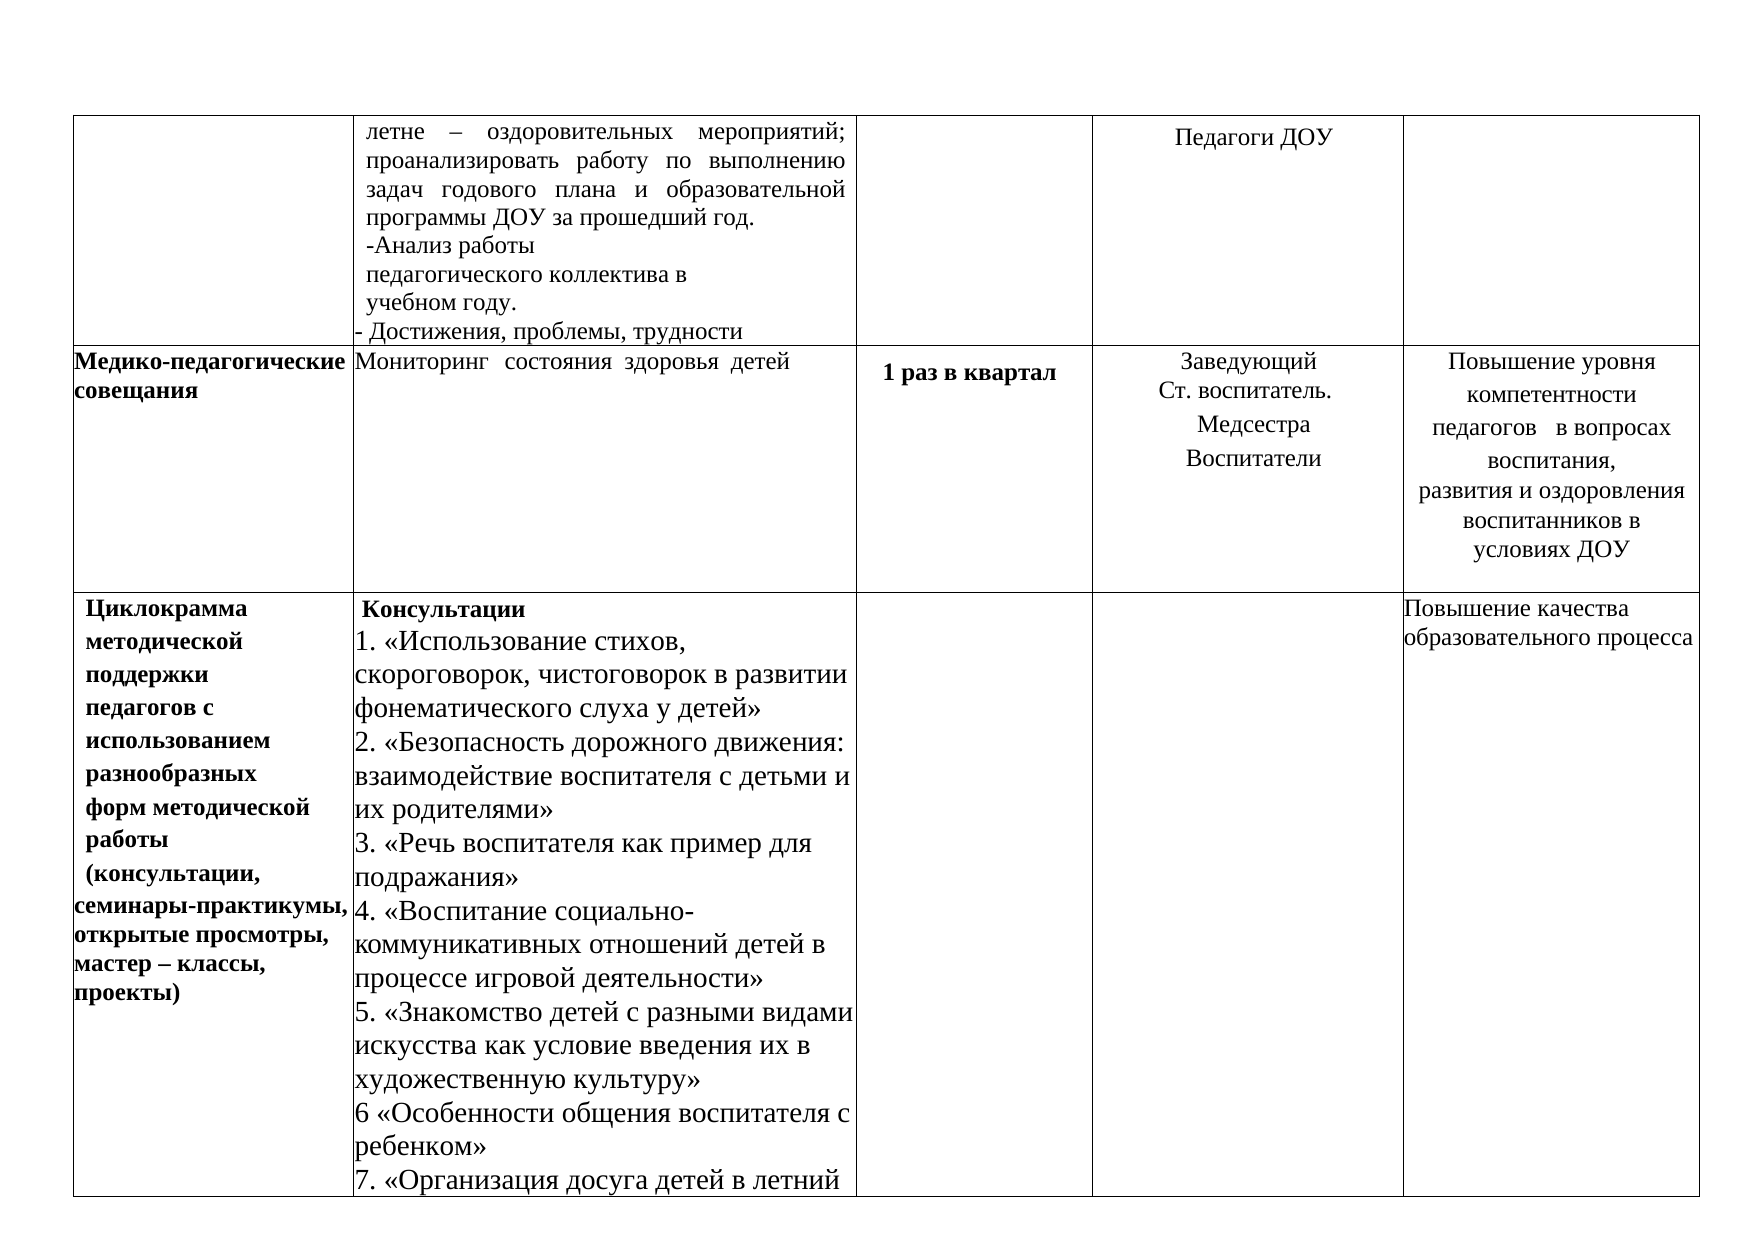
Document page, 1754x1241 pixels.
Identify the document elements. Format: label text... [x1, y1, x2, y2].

table_cell [857, 116, 1092, 344]
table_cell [1093, 116, 1403, 344]
table_cell [1093, 593, 1403, 1196]
table_cell 1 раз в квартал [857, 346, 1092, 592]
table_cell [74, 593, 353, 1196]
table_cell [74, 116, 353, 344]
table_cell [857, 593, 1092, 1196]
table_cell Заведующий Ст. воспитатель. Медсестра Воспитатели [1093, 346, 1403, 592]
table_cell Медико-педагогические совещания [74, 346, 353, 592]
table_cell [354, 116, 856, 344]
table_cell Мониторинг состояния здоровья детей [354, 346, 856, 592]
table_cell [1404, 116, 1699, 344]
table_cell Повышение уровня компетентности педагогов в вопросах воспитания, развития и оздоровления воспитанников в условиях ДОУ [1404, 346, 1699, 592]
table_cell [354, 593, 856, 1196]
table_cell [1404, 593, 1699, 1196]
